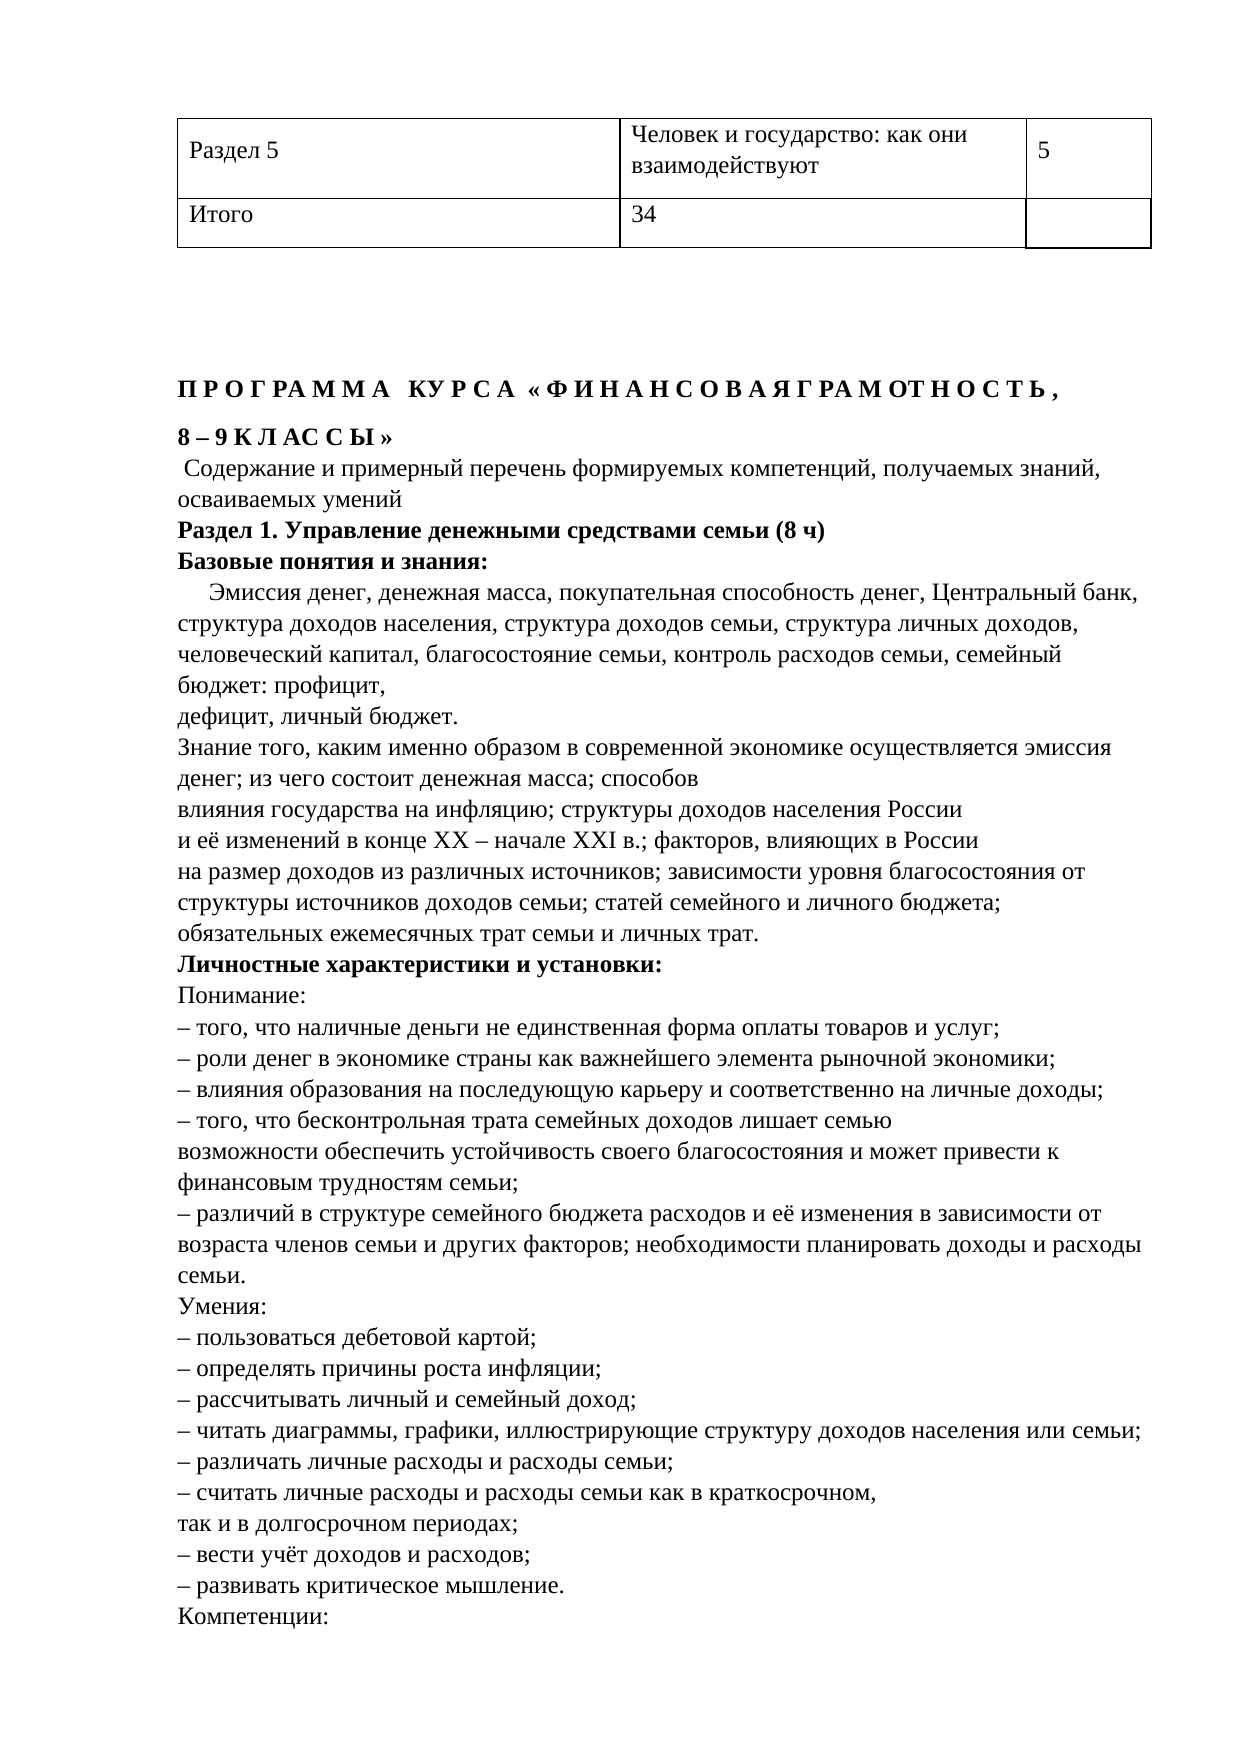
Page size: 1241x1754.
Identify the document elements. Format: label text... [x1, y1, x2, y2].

table_cell [1027, 199, 1150, 247]
text П Р О Г РА М М А КУ Р С А « Ф И Н А Н С О В А Я Г РА М ОТ Н О С Т Ь , [177, 374, 1152, 403]
table_cell Раздел 5 [178, 119, 619, 198]
table_cell 5 [1027, 119, 1151, 198]
table_cell 34 [621, 199, 1025, 247]
table_cell Итого [178, 199, 619, 247]
table_cell Человек и государство: как они взаимодействуют [621, 119, 1026, 198]
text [177, 422, 1152, 1630]
